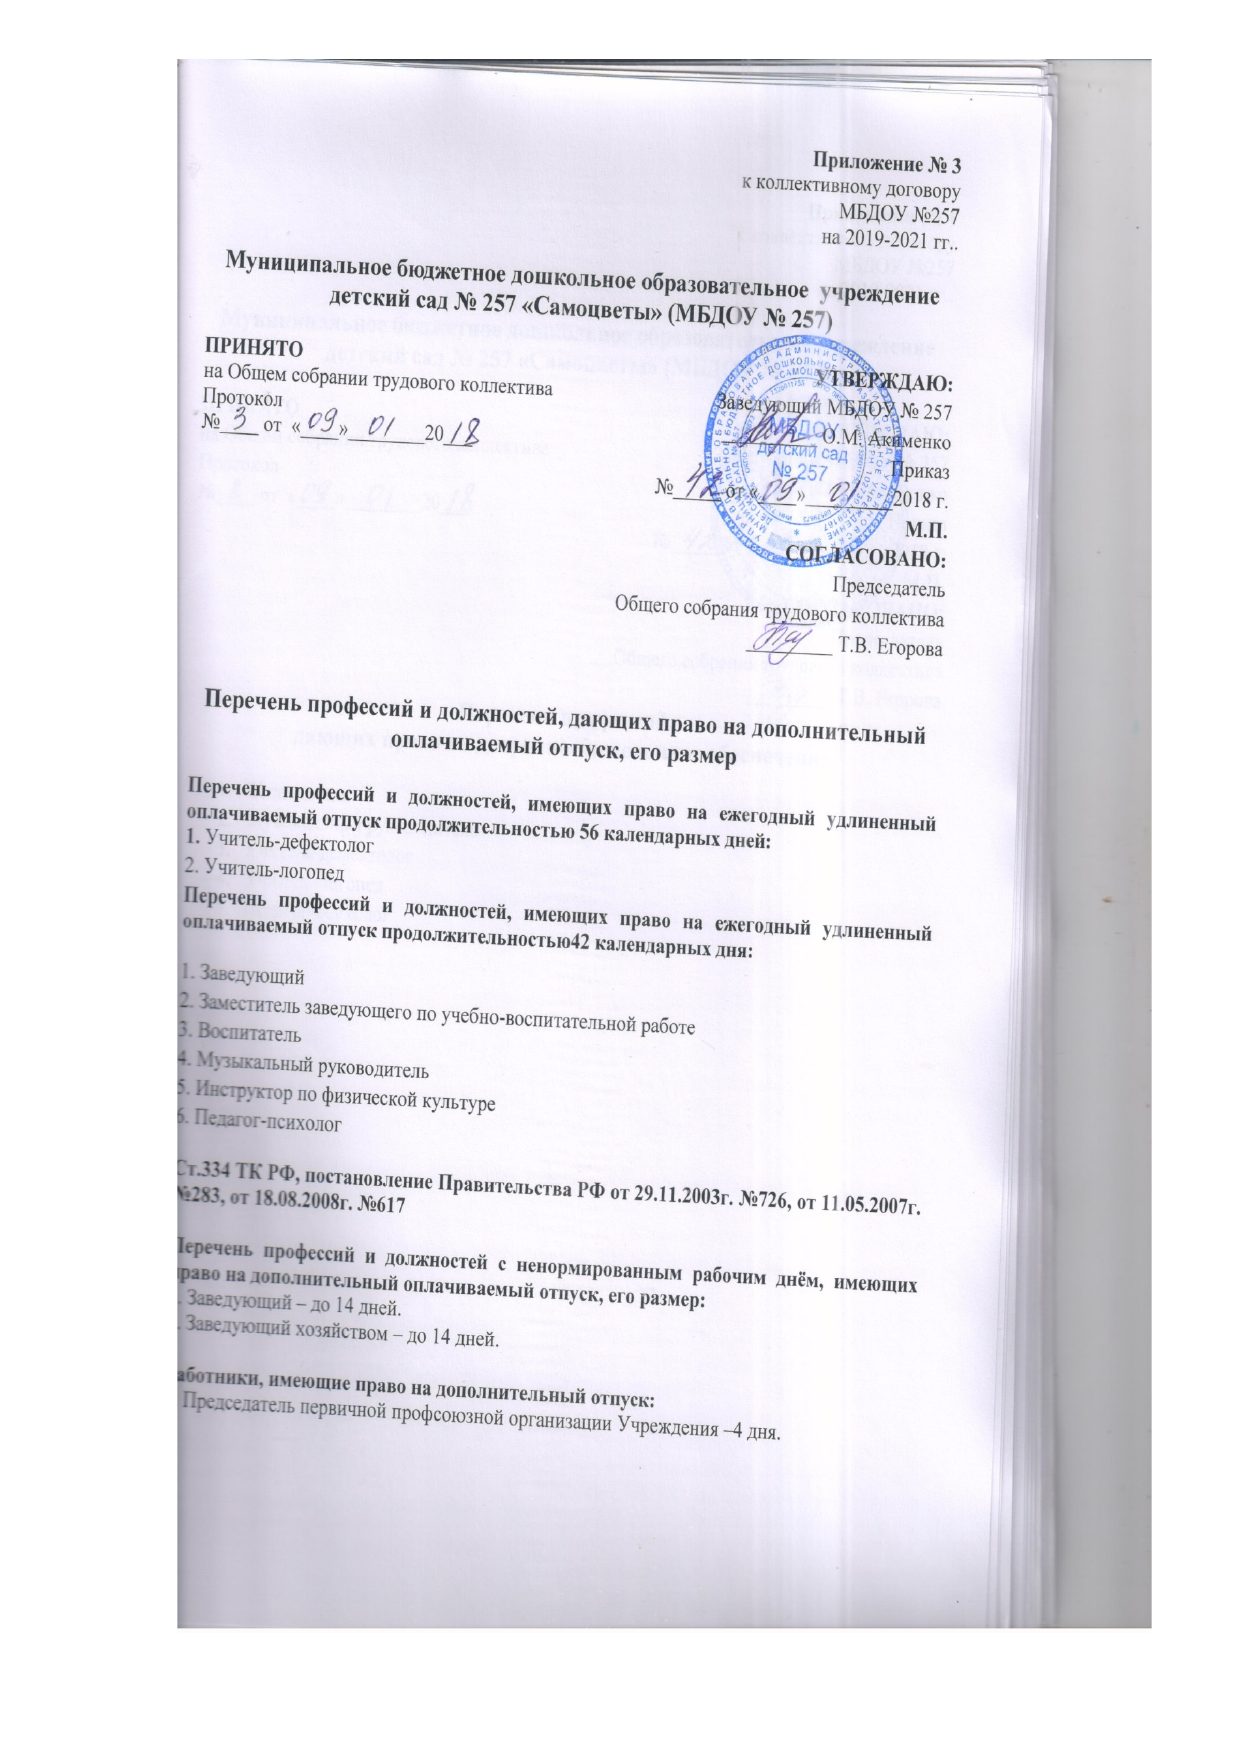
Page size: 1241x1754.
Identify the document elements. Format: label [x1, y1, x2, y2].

picture [177, 59, 1152, 1633]
